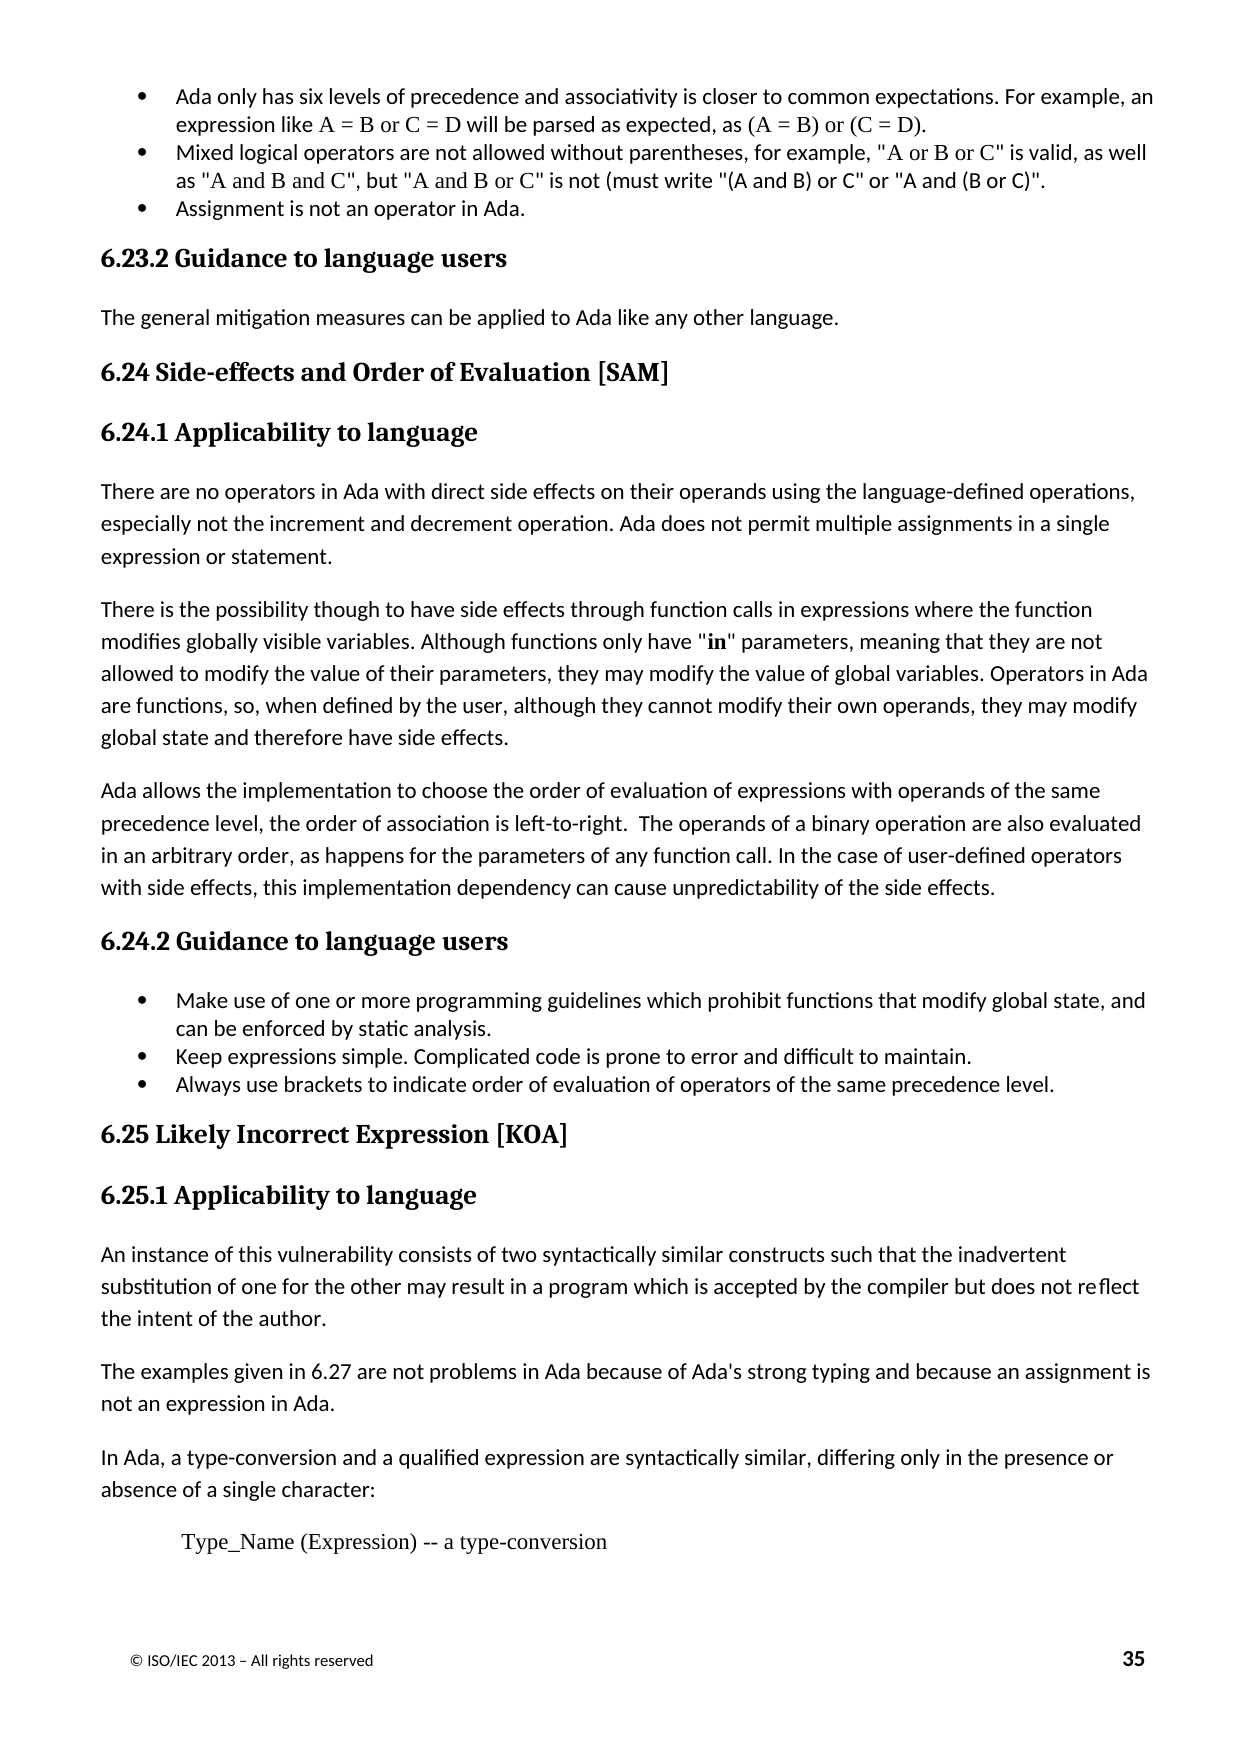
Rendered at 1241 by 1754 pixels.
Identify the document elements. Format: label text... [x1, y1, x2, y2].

list Make use of one or more programming guidelines which prohibit functions that modify global state, and can be enforced by static analysis. [138, 986, 1164, 1042]
list Keep expressions simple. Complicated code is prone to error and difficult to maintain. [138, 1042, 1164, 1070]
list Always use brackets to indicate order of evaluation of operators of the same precedence level. [138, 1070, 1164, 1098]
text The examples given in 6.27 are not problems in Ada because of Ada's strong typing and because an assignment is not an expression in Ada. [101, 1357, 1164, 1418]
text In Ada, a type-conversion and a qualified expression are syntactically similar, differing only in the presence or absence of a single character: [101, 1443, 1164, 1503]
subtitle 6.24.1 Applicability to language [101, 417, 1164, 448]
subtitle 6.25 Likely Incorrect Expression [KOA] [101, 1119, 1164, 1150]
text There is the possibility though to have side effects through function calls in expressions where the function modifies globally visible variables. Although functions only have "in" parameters, meaning that they are not allowed to modify the value of their parameters, they may modify the value of global variables. Operators in Ada are functions, so, when defined by the user, although they cannot modify their own operands, they may modify global state and therefore have side effects. [101, 595, 1164, 752]
text Ada allows the implementation to choose the order of evaluation of expressions with operands of the same precedence level, the order of association is left-to-right. The operands of a binary operation are also evaluated in an arbitrary order, as happens for the parameters of any function call. In the case of user-defined operators with side effects, this implementation dependency can cause unpredictability of the side effects. [101, 777, 1164, 901]
subtitle 6.24 Side-effects and Order of Evaluation [SAM] [101, 357, 1164, 388]
text There are no operators in Ada with direct side effects on their operands using the language-defined operations, especially not the increment and decrement operation. Ada does not permit multiple assignments in a single expression or statement. [101, 477, 1164, 570]
text Type_Name (Expression) -- a type-conversion [176, 1528, 1164, 1554]
text An instance of this vulnerability consists of two syntactically similar constructs such that the inadvertent substitution of one for the other may result in a program which is accepted by the compiler but does not reflect the intent of the author. [101, 1240, 1164, 1332]
list Mixed logical operators are not allowed without parentheses, for example, "A or B or C" is valid, as well as "A and B and C", but "A and B or C" is not (must write "(A and B) or C" or "A and (B or C)". [138, 138, 1164, 194]
subtitle 6.25.1 Applicability to language [101, 1180, 1164, 1211]
subtitle 6.24.2 Guidance to language users [101, 926, 1164, 957]
text The general mitigation measures can be applied to Ada like any other language. [101, 303, 1164, 332]
list Assignment is not an operator in Ada. [138, 194, 1164, 223]
subtitle 6.23.2 Guidance to language users [101, 243, 1164, 274]
list Ada only has six levels of precedence and associativity is closer to common expectations. For example, an expression like A = B or C = D will be parsed as expected, as (A = B) or (C = D). [138, 82, 1164, 138]
